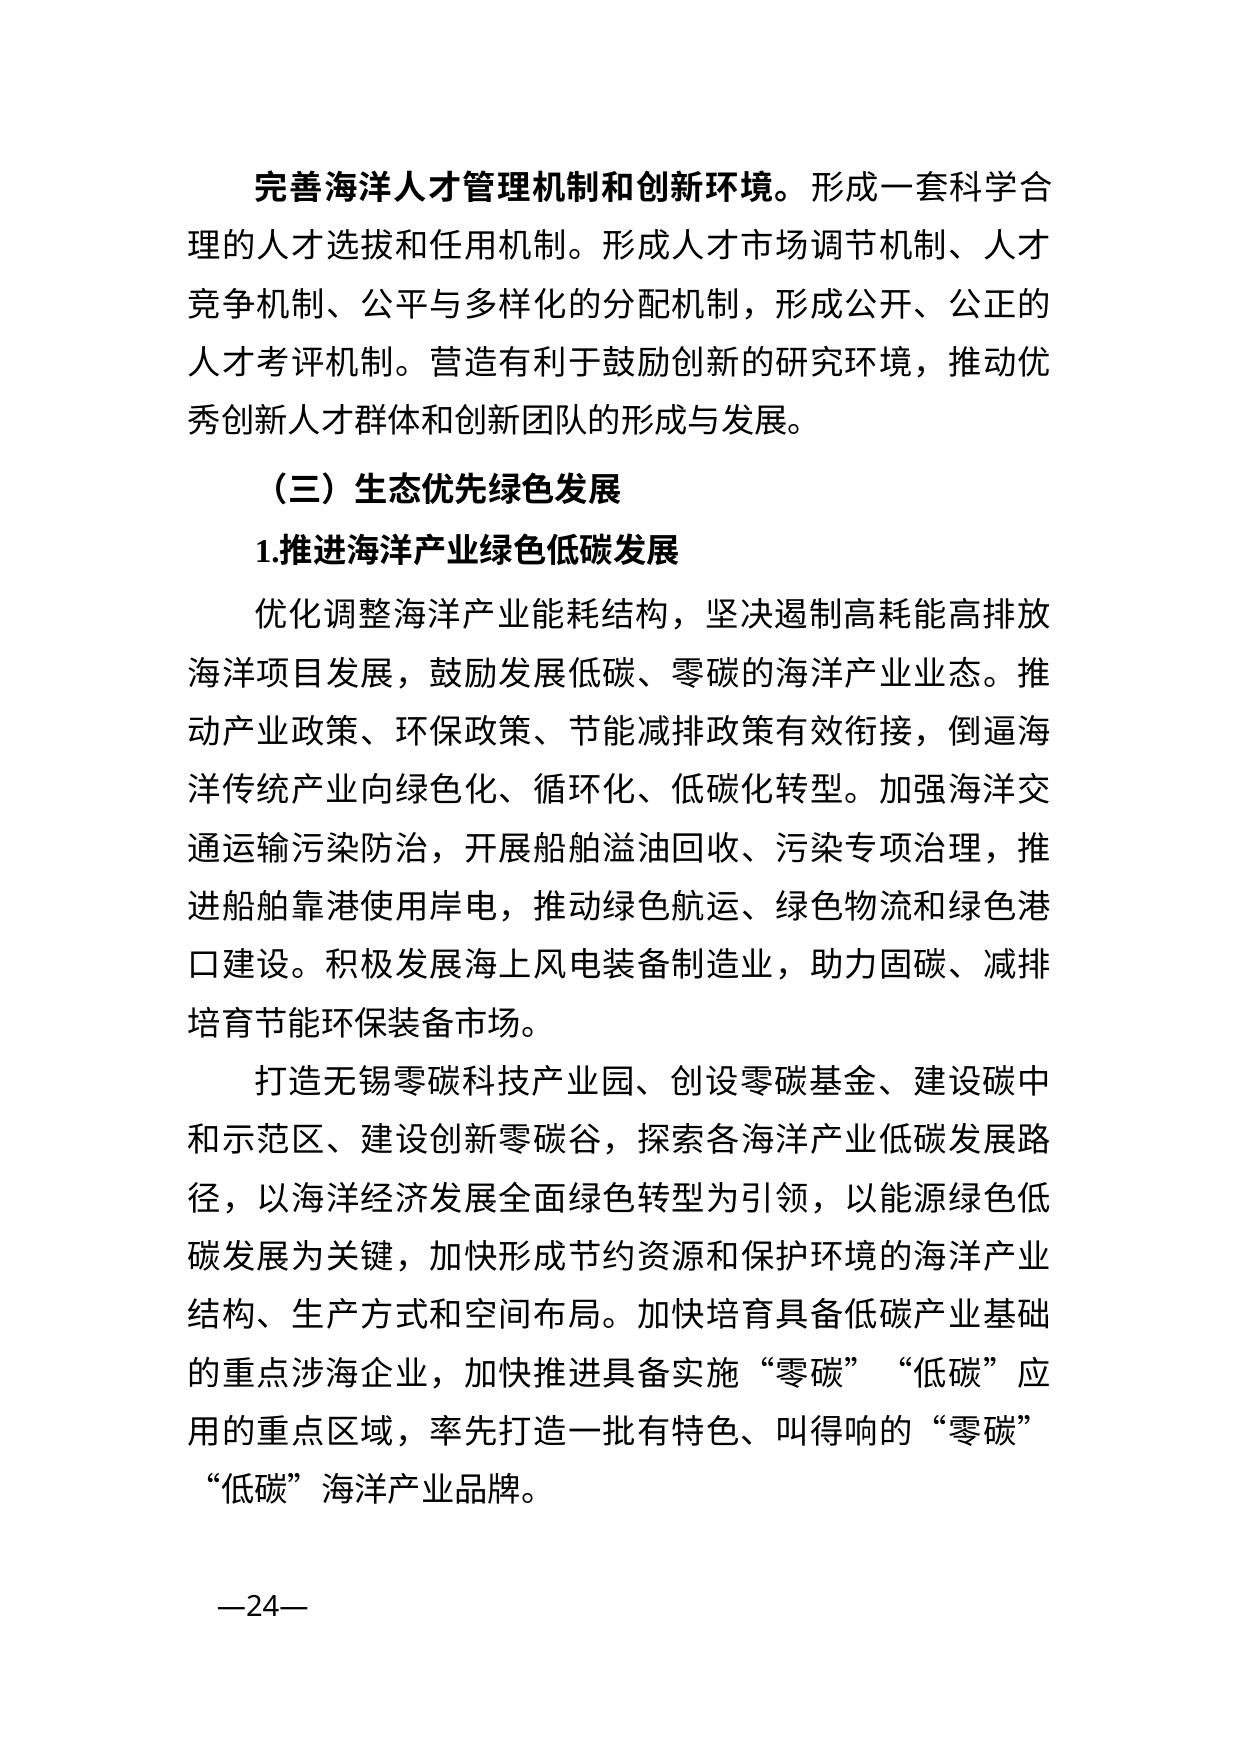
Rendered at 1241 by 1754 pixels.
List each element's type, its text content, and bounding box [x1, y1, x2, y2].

text 优化调整海洋产业能耗结构，坚决遏制高耗能高排放海洋项目发展，鼓励发展低碳、零碳的海洋产业业态。推动产业政策、环保政策、节能减排政策有效衔接，倒逼海洋传统产业向绿色化、循环化、低碳化转型。加强海洋交通运输污染防治，开展船舶溢油回收、污染专项治理，推进船舶靠港使用岸电，推动绿色航运、绿色物流和绿色港口建设。积极发展海上风电装备制造业，助力固碳、减排，培育节能环保装备市场。 [187, 580, 1053, 1047]
subtitle 1.推进海洋产业绿色低碳发展 [187, 515, 1053, 580]
text 打造无锡零碳科技产业园、创设零碳基金、建设碳中和示范区、建设创新零碳谷，探索各海洋产业低碳发展路径，以海洋经济发展全面绿色转型为引领，以能源绿色低碳发展为关键，加快形成节约资源和保护环境的海洋产业结构、生产方式和空间布局。加快培育具备低碳产业基础的重点涉海企业，加快推进具备实施“零碳”“低碳”应用的重点区域，率先打造一批有特色、叫得响的“零碳”“低碳”海洋产业品牌。 [187, 1047, 1053, 1513]
text 完善海洋人才管理机制和创新环境。形成一套科学合理的人才选拔和任用机制。形成人才市场调节机制、人才竞争机制、公平与多样化的分配机制，形成公开、公正的人才考评机制。营造有利于鼓励创新的研究环境，推动优秀创新人才群体和创新团队的形成与发展。 [187, 153, 1053, 444]
text （三）生态优先绿色发展 [187, 444, 1053, 515]
